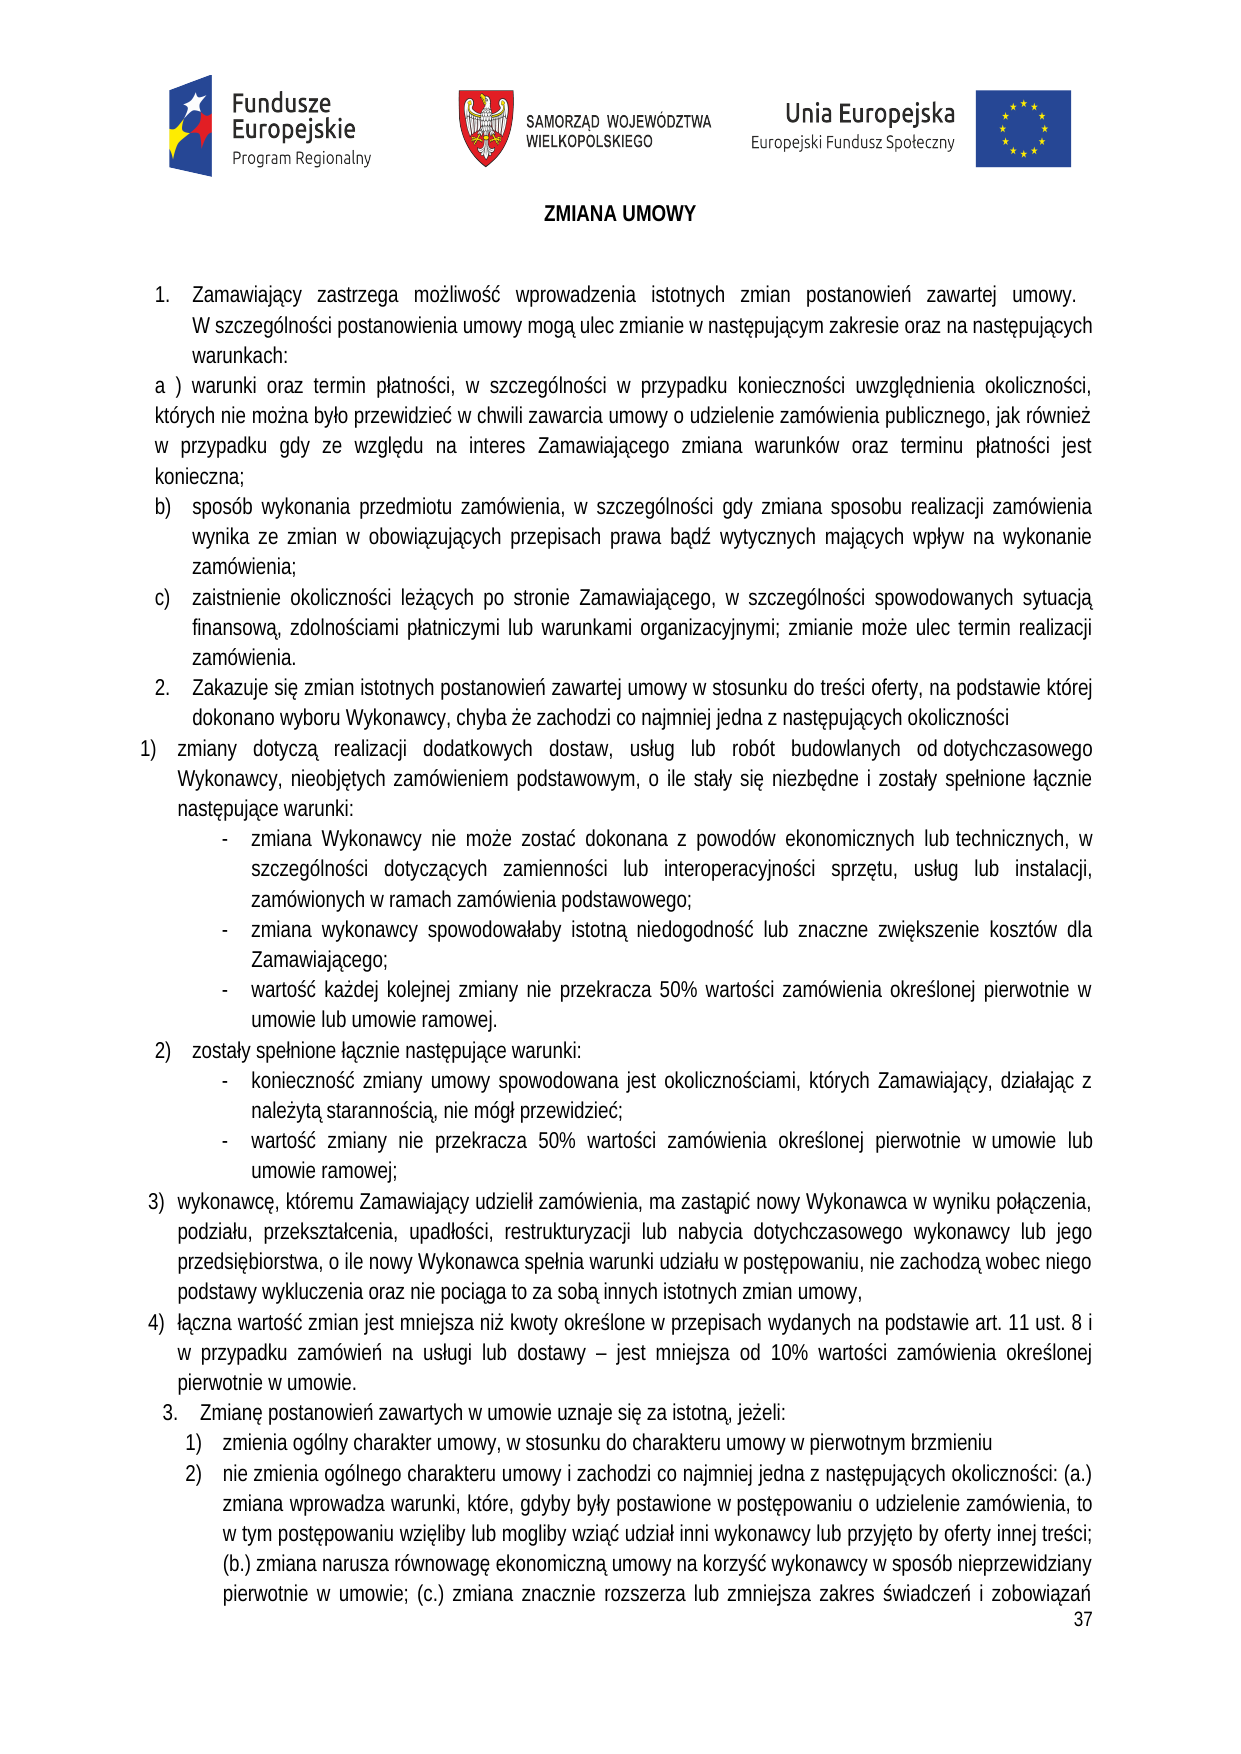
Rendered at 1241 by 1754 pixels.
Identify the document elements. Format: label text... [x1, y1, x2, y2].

list Zakazuje się zmian istotnych postanowień zawartej umowy w stosunku do treści oferty, na podstawie której dokonano wyboru Wykonawcy, chyba że zachodzi co najmniej jedna z następujących okoliczności [154, 674, 1092, 731]
list łączna wartość zmian jest mniejsza niż kwoty określone w przepisach wydanych na podstawie art. 11 ust. 8 i w przypadku zamówień na usługi lub dostawy – jest mniejsza od 10% wartości zamówienia określonej pierwotnie w umowie. [148, 1308, 1092, 1395]
list Zmianę postanowień zawartych w umowie uznaje się za istotną, jeżeli: [162, 1399, 1092, 1426]
list zmiany dotyczą realizacji dodatkowych dostaw, usług lub robót budowlanych od dotychczasowego Wykonawcy, nieobjętych zamówieniem podstawowym, o ile stały się niezbędne i zostały spełnione łącznie następujące warunki: [140, 734, 1092, 821]
list zostały spełnione łącznie następujące warunki: [154, 1037, 1092, 1063]
picture [169, 75, 1072, 177]
text a ) warunki oraz termin płatności, w szczególności w przypadku konieczności uwzględnienia okoliczności, których nie można było przewidzieć w chwili zawarcia umowy o udzielenie zamówienia publicznego, jak również w przypadku gdy ze względu na interes Zamawiającego zmiana warunków oraz terminu płatności jest konieczna; [154, 372, 1092, 489]
text - wartość każdej kolejnej zmiany nie przekracza 50% wartości zamówienia określonej pierwotnie w umowie lub umowie ramowej. [222, 976, 1092, 1033]
list zaistnienie okoliczności leżących po stronie Zamawiającego, w szczególności spowodowanych sytuacją finansową, zdolnościami płatniczymi lub warunkami organizacyjnymi; zmianie może ulec termin realizacji zamówienia. [154, 583, 1092, 670]
text - wartość zmiany nie przekracza 50% wartości zamówienia określonej pierwotnie w umowie lub umowie ramowej; [222, 1127, 1092, 1184]
list wykonawcę, któremu Zamawiający udzielił zamówienia, ma zastąpić nowy Wykonawca w wyniku połączenia, podziału, przekształcenia, upadłości, restrukturyzacji lub nabycia dotychczasowego wykonawcy lub jego przedsiębiorstwa, o ile nowy Wykonawca spełnia warunki udziału w postępowaniu, nie zachodzą wobec niego podstawy wykluczenia oraz nie pociąga to za sobą innych istotnych zmian umowy, [148, 1188, 1092, 1305]
text - zmiana Wykonawcy nie może zostać dokonana z powodów ekonomicznych lub technicznych, w szczególności dotyczących zamienności lub interoperacyjności sprzętu, usług lub instalacji, zamówionych w ramach zamówienia podstawowego; [222, 825, 1092, 912]
text ZMIANA UMOWY [148, 200, 1092, 227]
text - konieczność zmiany umowy spowodowana jest okolicznościami, których Zamawiający, działając z należytą starannością, nie mógł przewidzieć; [222, 1067, 1092, 1123]
list Zamawiający zastrzega możliwość wprowadzenia istotnych zmian postanowień zawartej umowy. W szczególności postanowienia umowy mogą ulec zmianie w następującym zakresie oraz na następujących warunkach: [154, 281, 1092, 368]
list sposób wykonania przedmiotu zamówienia, w szczególności gdy zmiana sposobu realizacji zamówienia wynika ze zmian w obowiązujących przepisach prawa bądź wytycznych mających wpływ na wykonanie zamówienia; [154, 493, 1092, 580]
list zmienia ogólny charakter umowy, w stosunku do charakteru umowy w pierwotnym brzmieniu [185, 1429, 1092, 1456]
text - zmiana wykonawcy spowodowałaby istotną niedogodność lub znaczne zwiększenie kosztów dla Zamawiającego; [222, 916, 1092, 972]
